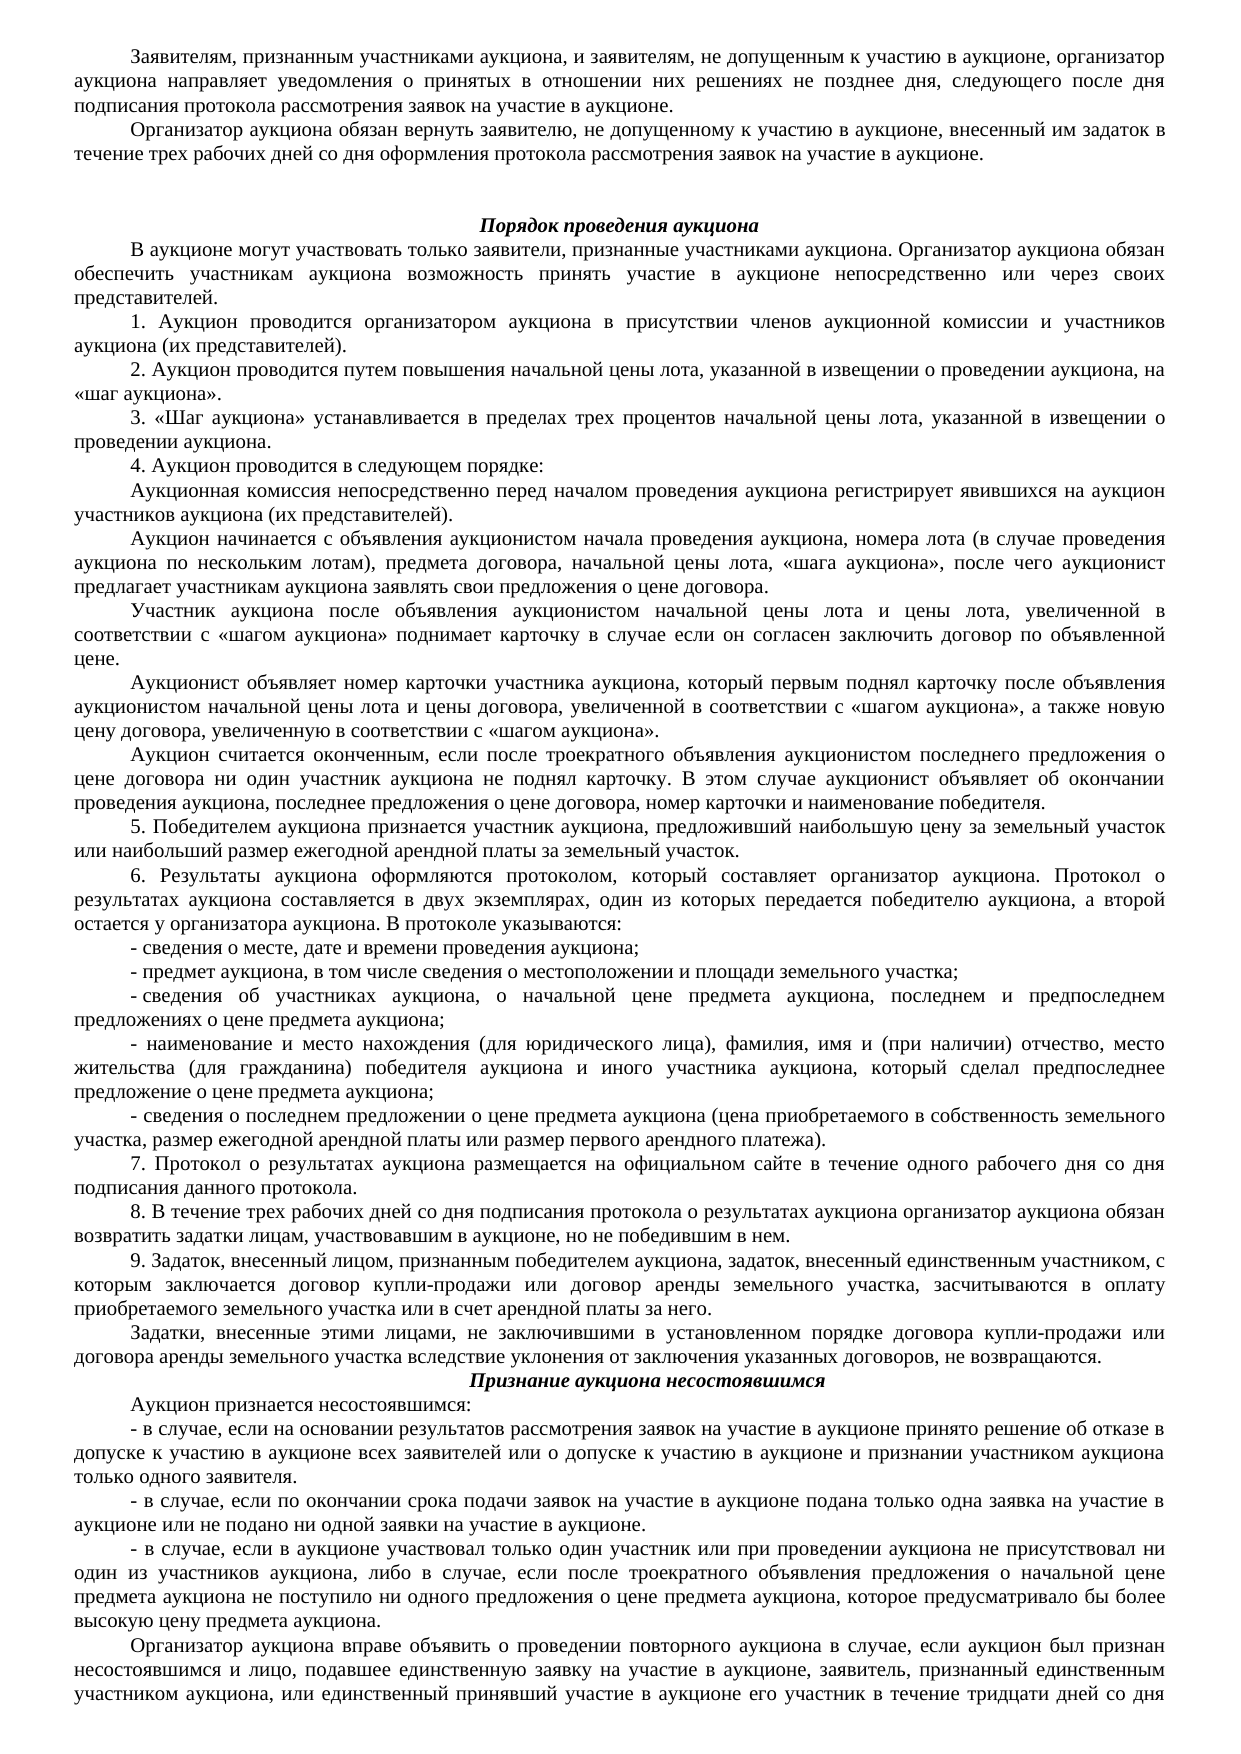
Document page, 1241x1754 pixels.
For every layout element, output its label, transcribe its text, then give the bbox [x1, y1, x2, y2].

text 8. В течение трех рабочих дней со дня подписания протокола о результатах аукциона организатор аукциона обязан возвратить задатки лицам, участвовавшим в аукционе, но не победившим в нем. [74, 1199, 1167, 1247]
text - в случае, если на основании результатов рассмотрения заявок на участие в аукционе принято решение об отказе в допуске к участию в аукционе всех заявителей или о допуске к участию в аукционе и признании участником аукциона только одного заявителя. [74, 1416, 1167, 1488]
text Аукционная комиссия непосредственно перед началом проведения аукциона регистрирует явившихся на аукцион участников аукциона (их представителей). [74, 477, 1167, 526]
text - сведения о последнем предложении о цене предмета аукциона (цена приобретаемого в собственность земельного участка, размер ежегодной арендной платы или размер первого арендного платежа). [74, 1103, 1167, 1151]
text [74, 1632, 1167, 1705]
text 3. «Шаг аукциона» устанавливается в пределах трех процентов начальной цены лота, указанной в извещении о проведении аукциона. [74, 405, 1167, 453]
text В аукционе могут участвовать только заявители, признанные участниками аукциона. Организатор аукциона обязан обеспечить участникам аукциона возможность принять участие в аукционе непосредственно или через своих представителей. [74, 237, 1167, 309]
text 1. Аукцион проводится организатором аукциона в присутствии членов аукционной комиссии и участников аукциона (их представителей). [74, 309, 1167, 357]
text 5. Победителем аукциона признается участник аукциона, предложивший наибольшую цену за земельный участок или наибольший размер ежегодной арендной платы за земельный участок. [74, 814, 1167, 862]
text Аукционист объявляет номер карточки участника аукциона, который первым поднял карточку после объявления аукционистом начальной цены лота и цены договора, увеличенной в соответствии с «шагом аукциона», а также новую цену договора, увеличенную в соответствии с «шагом аукциона». [74, 670, 1167, 742]
text 6. Результаты аукциона оформляются протоколом, который составляет организатор аукциона. Протокол о результатах аукциона составляется в двух экземплярах, один из которых передается победителю аукциона, а второй остается у организатора аукциона. В протоколе указываются: [74, 862, 1167, 935]
text Аукцион считается оконченным, если после троекратного объявления аукционистом последнего предложения о цене договора ни один участник аукциона не поднял карточку. В этом случае аукционист объявляет об окончании проведения аукциона, последнее предложения о цене договора, номер карточки и наименование победителя. [74, 742, 1167, 814]
text Аукцион признается несостоявшимся: [74, 1392, 1167, 1416]
text - наименование и место нахождения (для юридического лица), фамилия, имя и (при наличии) отчество, место жительства (для гражданина) победителя аукциона и иного участника аукциона, который сделал предпоследнее предложение о цене предмета аукциона; [74, 1031, 1167, 1103]
text 4. Аукцион проводится в следующем порядке: [74, 453, 1167, 477]
text Организатор аукциона обязан вернуть заявителю, не допущенному к участию в аукционе, внесенный им задаток в течение трех рабочих дней со дня оформления протокола рассмотрения заявок на участие в аукционе. [74, 117, 1167, 165]
text - предмет аукциона, в том числе сведения о местоположении и площади земельного участка; [74, 959, 1167, 983]
text - сведения о месте, дате и времени проведения аукциона; [74, 935, 1167, 959]
text 7. Протокол о результатах аукциона размещается на официальном сайте в течение одного рабочего дня со дня подписания данного протокола. [74, 1151, 1167, 1199]
text Задатки, внесенные этими лицами, не заключившими в установленном порядке договора купли-продажи или договора аренды земельного участка вследствие уклонения от заключения указанных договоров, не возвращаются. [74, 1320, 1167, 1368]
text Аукцион начинается с объявления аукционистом начала проведения аукциона, номера лота (в случае проведения аукциона по нескольким лотам), предмета договора, начальной цены лота, «шага аукциона», после чего аукционист предлагает участникам аукциона заявлять свои предложения о цене договора. [74, 526, 1167, 598]
text Признание аукциона несостоявшимся [74, 1368, 1167, 1392]
text - в случае, если по окончании срока подачи заявок на участие в аукционе подана только одна заявка на участие в аукционе или не подано ни одной заявки на участие в аукционе. [74, 1488, 1167, 1536]
text 9. Задаток, внесенный лицом, признанным победителем аукциона, задаток, внесенный единственным участником, с которым заключается договор купли-продажи или договор аренды земельного участка, засчитываются в оплату приобретаемого земельного участка или в счет арендной платы за него. [74, 1247, 1167, 1320]
text Участник аукциона после объявления аукционистом начальной цены лота и цены лота, увеличенной в соответствии с «шагом аукциона» поднимает карточку в случае если он согласен заключить договор по объявленной цене. [74, 598, 1167, 670]
text - в случае, если в аукционе участвовал только один участник или при проведении аукциона не присутствовал ни один из участников аукциона, либо в случае, если после троекратного объявления предложения о начальной цене предмета аукциона не поступило ни одного предложения о цене предмета аукциона, которое предусматривало бы более высокую цену предмета аукциона. [74, 1536, 1167, 1632]
text Заявителям, признанным участниками аукциона, и заявителям, не допущенным к участию в аукционе, организатор аукциона направляет уведомления о принятых в отношении них решениях не позднее дня, следующего после дня подписания протокола рассмотрения заявок на участие в аукционе. [74, 44, 1167, 117]
text Порядок проведения аукциона [74, 213, 1167, 237]
text - сведения об участниках аукциона, о начальной цене предмета аукциона, последнем и предпоследнем предложениях о цене предмета аукциона; [74, 983, 1167, 1031]
text 2. Аукцион проводится путем повышения начальной цены лота, указанной в извещении о проведении аукциона, на «шаг аукциона». [74, 357, 1167, 405]
